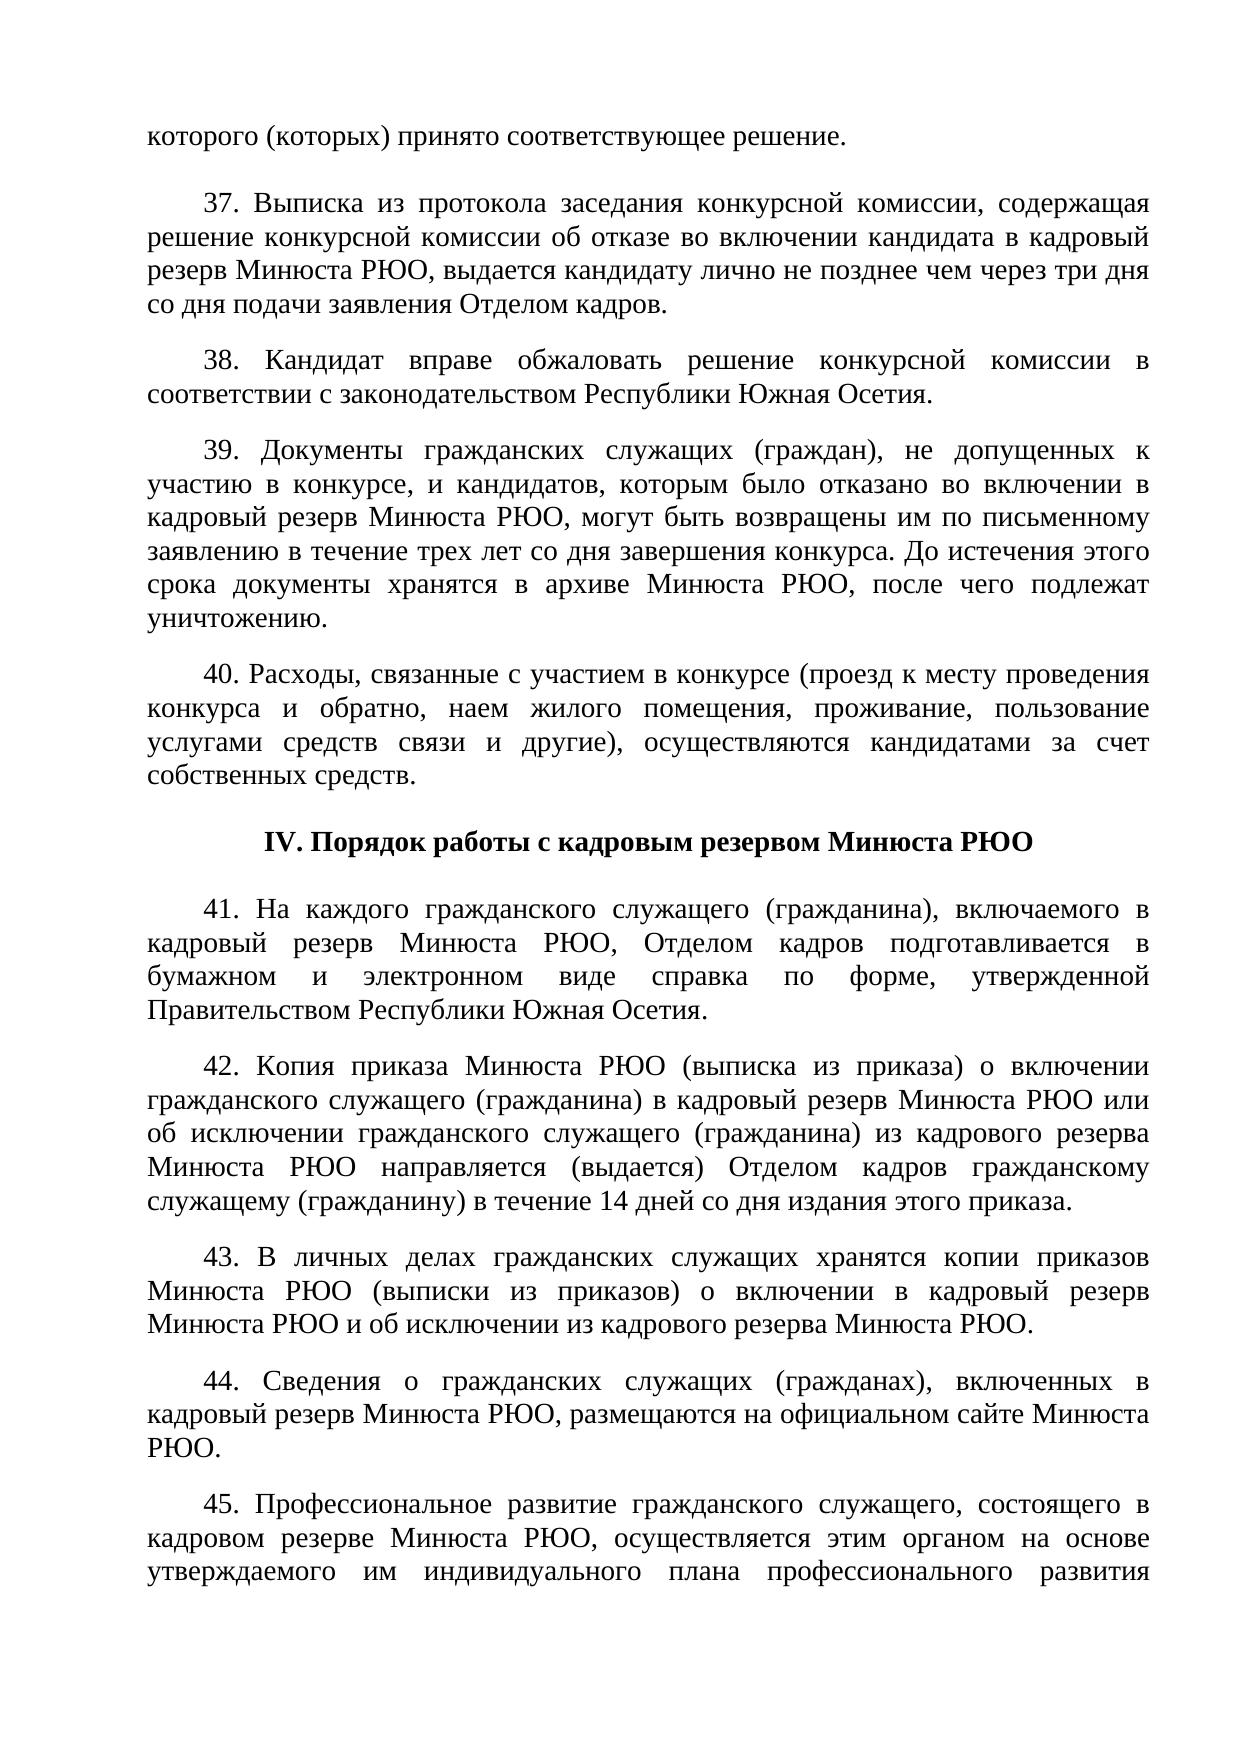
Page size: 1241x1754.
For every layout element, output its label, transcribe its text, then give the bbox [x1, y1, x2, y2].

title IV. Порядок работы с кадровым резервом Минюста РЮО [147, 824, 1151, 858]
text 42. Копия приказа Минюста РЮО (выписка из приказа) о включении гражданского служащего (гражданина) в кадровый резерв Минюста РЮО или об исключении гражданского служащего (гражданина) из кадрового резерва Минюста РЮО направляется (выдается) Отделом кадров гражданскому служащему (гражданину) в течение 14 дней со дня издания этого приказа. [147, 1048, 1151, 1216]
text 39. Документы гражданских служащих (граждан), не допущенных к участию в конкурсе, и кандидатов, которым было отказано во включении в кадровый резерв Минюста РЮО, могут быть возвращены им по письменному заявлению в течение трех лет со дня завершения конкурса. До истечения этого срока документы хранятся в архиве Минюста РЮО, после чего подлежат уничтожению. [147, 432, 1151, 634]
text 38. Кандидат вправе обжаловать решение конкурсной комиссии в соответствии с законодательством Республики Южная Осетия. [147, 342, 1151, 409]
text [147, 1486, 1151, 1587]
text 40. Расходы, связанные с участием в конкурсе (проезд к месту проведения конкурса и обратно, наем жилого помещения, проживание, пользование услугами средств связи и другие), осуществляются кандидатами за счет собственных средств. [147, 657, 1151, 791]
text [147, 118, 1151, 152]
text 44. Сведения о гражданских служащих (гражданах), включенных в кадровый резерв Минюста РЮО, размещаются на официальном сайте Минюста РЮО. [147, 1363, 1151, 1463]
text 41. На каждого гражданского служащего (гражданина), включаемого в кадровый резерв Минюста РЮО, Отделом кадров подготавливается в бумажном и электронном виде справка по форме, утвержденной Правительством Республики Южная Осетия. [147, 891, 1151, 1026]
text 37. Выписка из протокола заседания конкурсной комиссии, содержащая решение конкурсной комиссии об отказе во включении кандидата в кадровый резерв Минюста РЮО, выдается кандидату лично не позднее чем через три дня со дня подачи заявления Отделом кадров. [147, 185, 1151, 319]
text 43. В личных делах гражданских служащих хранятся копии приказов Минюста РЮО (выписки из приказов) о включении в кадровый резерв Минюста РЮО и об исключении из кадрового резерва Минюста РЮО. [147, 1239, 1151, 1340]
